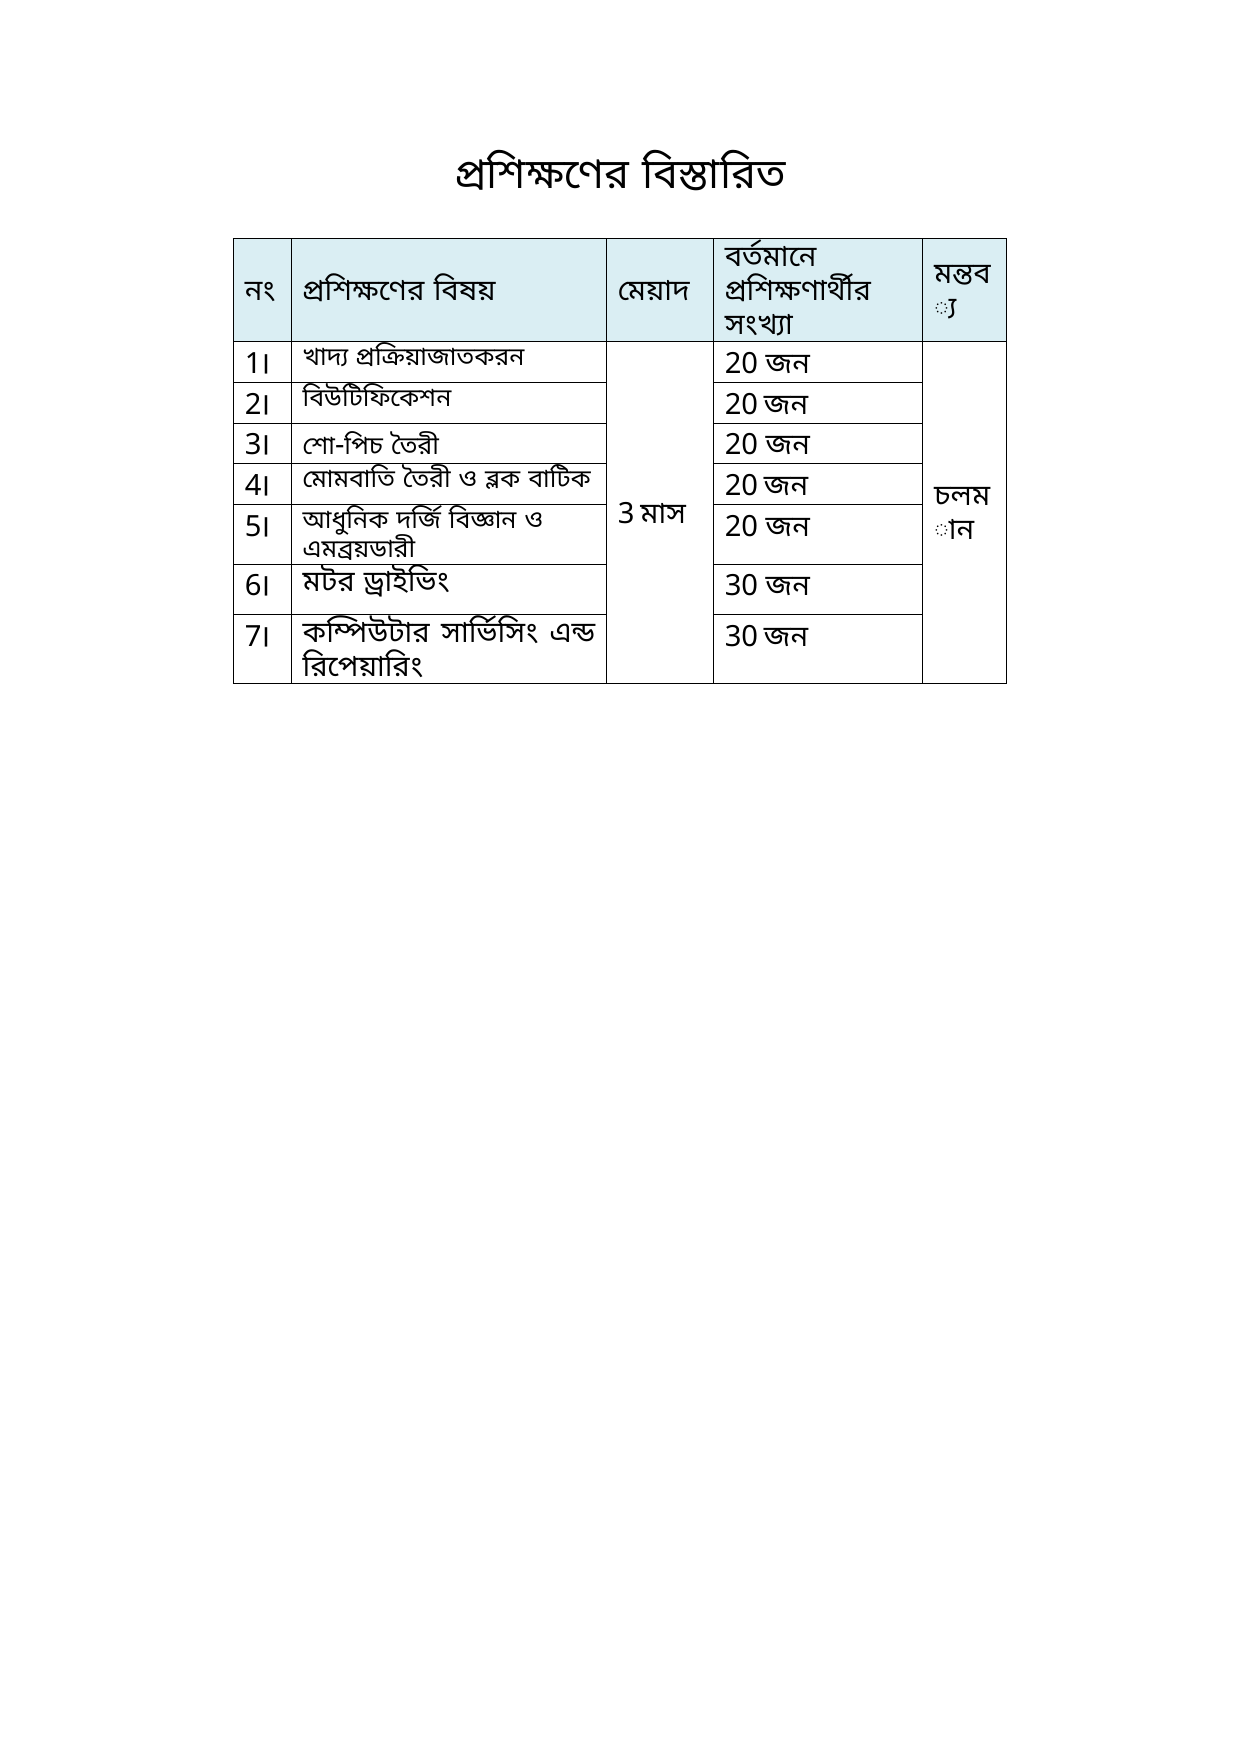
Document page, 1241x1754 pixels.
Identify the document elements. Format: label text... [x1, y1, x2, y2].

table_header বর্তমানে প্রশিক্ষণার্থীর সংখ্যা [714, 239, 922, 341]
table_cell 30জন [714, 615, 922, 683]
table_cell আধুনিক দর্জি বিজ্ঞান ও এমব্রয়ডারী [292, 505, 606, 563]
table_cell শো-পিচ তৈরী [292, 424, 606, 463]
table_cell মটর ড্রাইভিং [292, 565, 606, 614]
table_header মেয়াদ [607, 239, 713, 341]
table_cell 20 জন [714, 424, 922, 463]
table_header মন্তব্য [923, 239, 1006, 341]
table_cell বিউটিফিকেশন [292, 383, 606, 423]
table_cell চলমান [923, 342, 1006, 683]
table_cell 3। [234, 424, 291, 463]
table_cell 5। [234, 505, 291, 563]
table_cell 4। [234, 464, 291, 504]
table_cell 6। [234, 565, 291, 614]
table_cell 2। [234, 383, 291, 423]
table_cell 1। [234, 342, 291, 382]
table_cell খাদ্য প্রক্রিয়াজাতকরন [292, 342, 606, 382]
table_cell 3মাস [607, 342, 713, 683]
table_cell 20জন [714, 464, 922, 504]
table_header প্রশিক্ষণের বিষয় [292, 239, 606, 341]
table_cell 7। [234, 615, 291, 683]
table_cell 30 জন [714, 565, 922, 614]
table_header নং [234, 239, 291, 341]
table_cell 20জন [714, 383, 922, 423]
table_cell কম্পিউটার সার্ভিসিং এন্ড রিপেয়ারিং [292, 615, 606, 683]
table_cell 20 জন [714, 342, 922, 382]
text প্রশিক্ষণের বিস্তারিত [150, 150, 1090, 198]
table_cell 20 জন [714, 505, 922, 563]
table_cell মোমবাতি তৈরী ও ব্লক বাটিক [292, 464, 606, 504]
